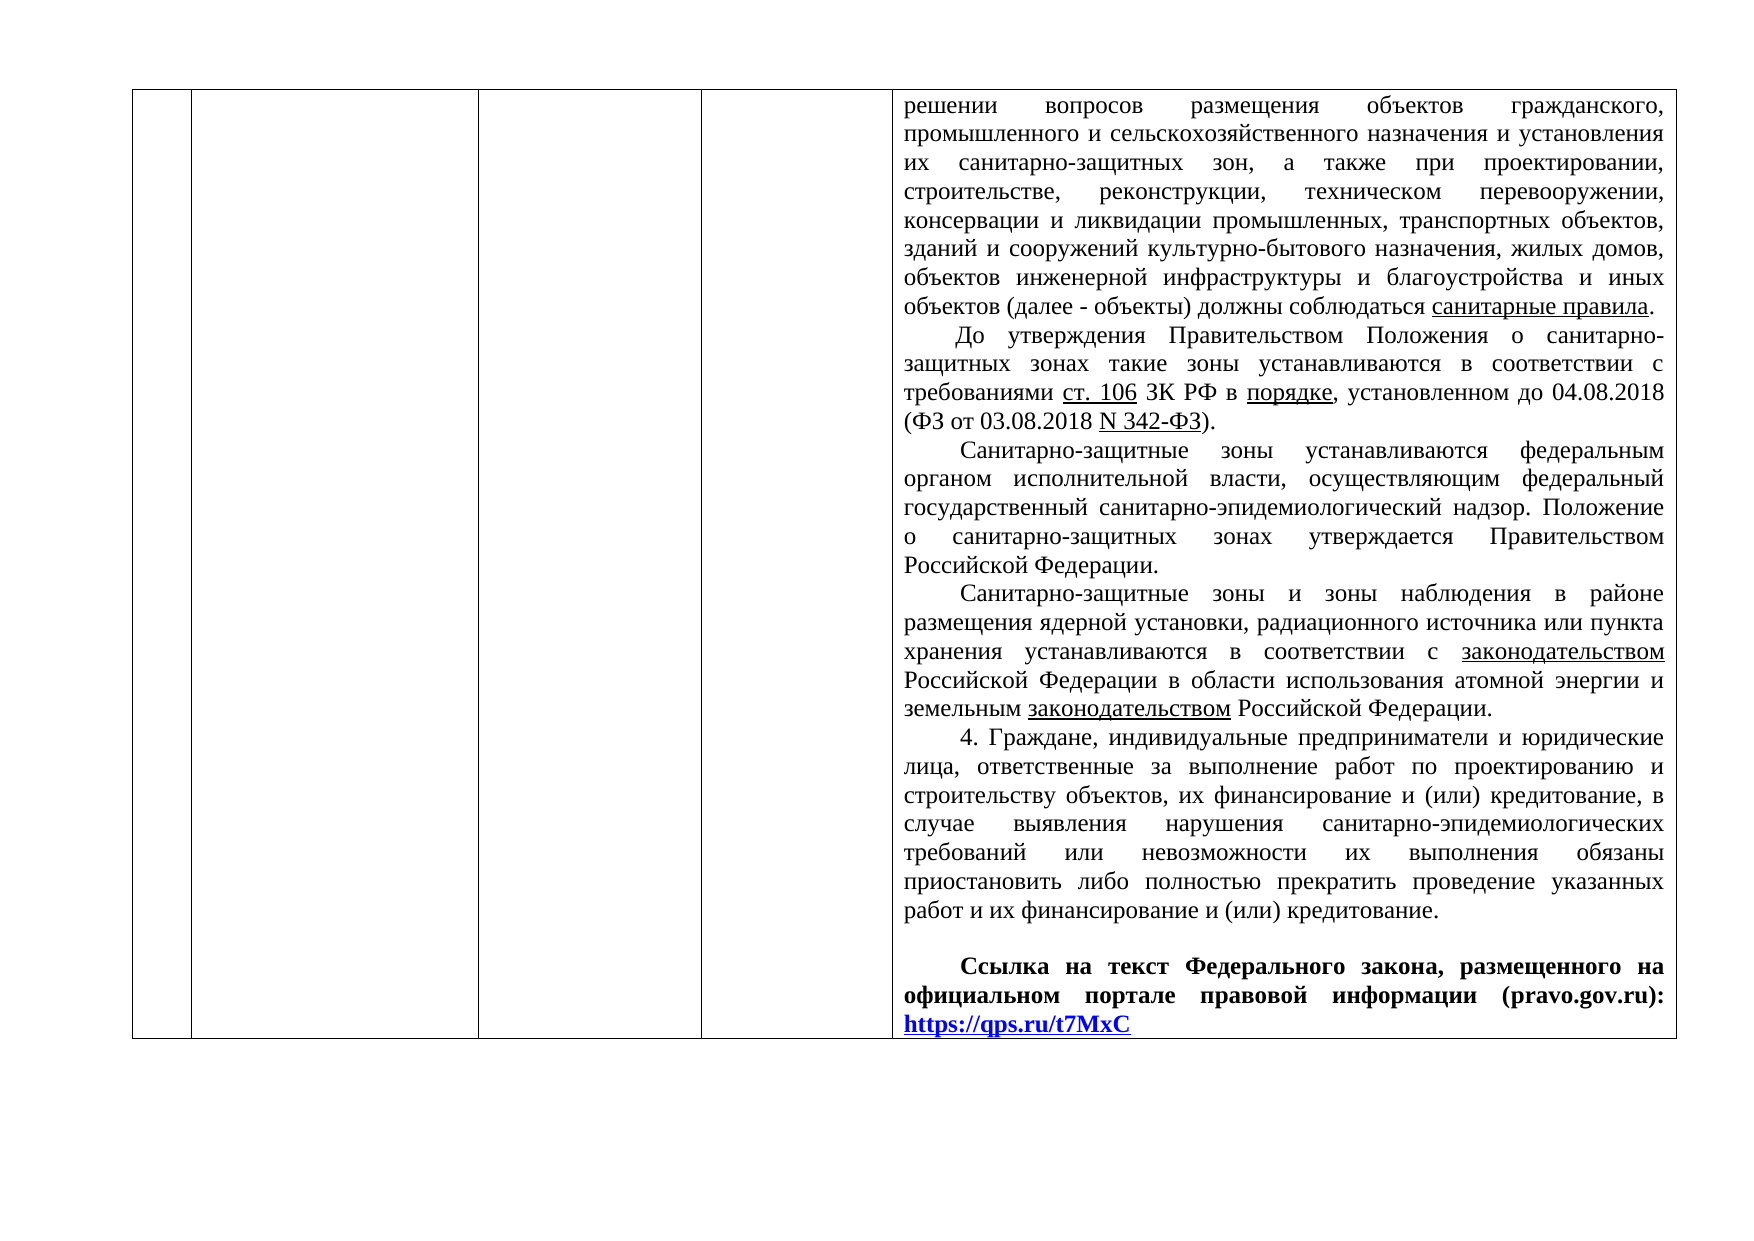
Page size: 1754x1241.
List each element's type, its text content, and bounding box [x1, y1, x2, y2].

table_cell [893, 90, 1676, 1038]
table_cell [702, 90, 892, 1038]
table_cell 3 [133, 90, 191, 1038]
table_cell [479, 90, 701, 1038]
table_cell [192, 90, 478, 1038]
